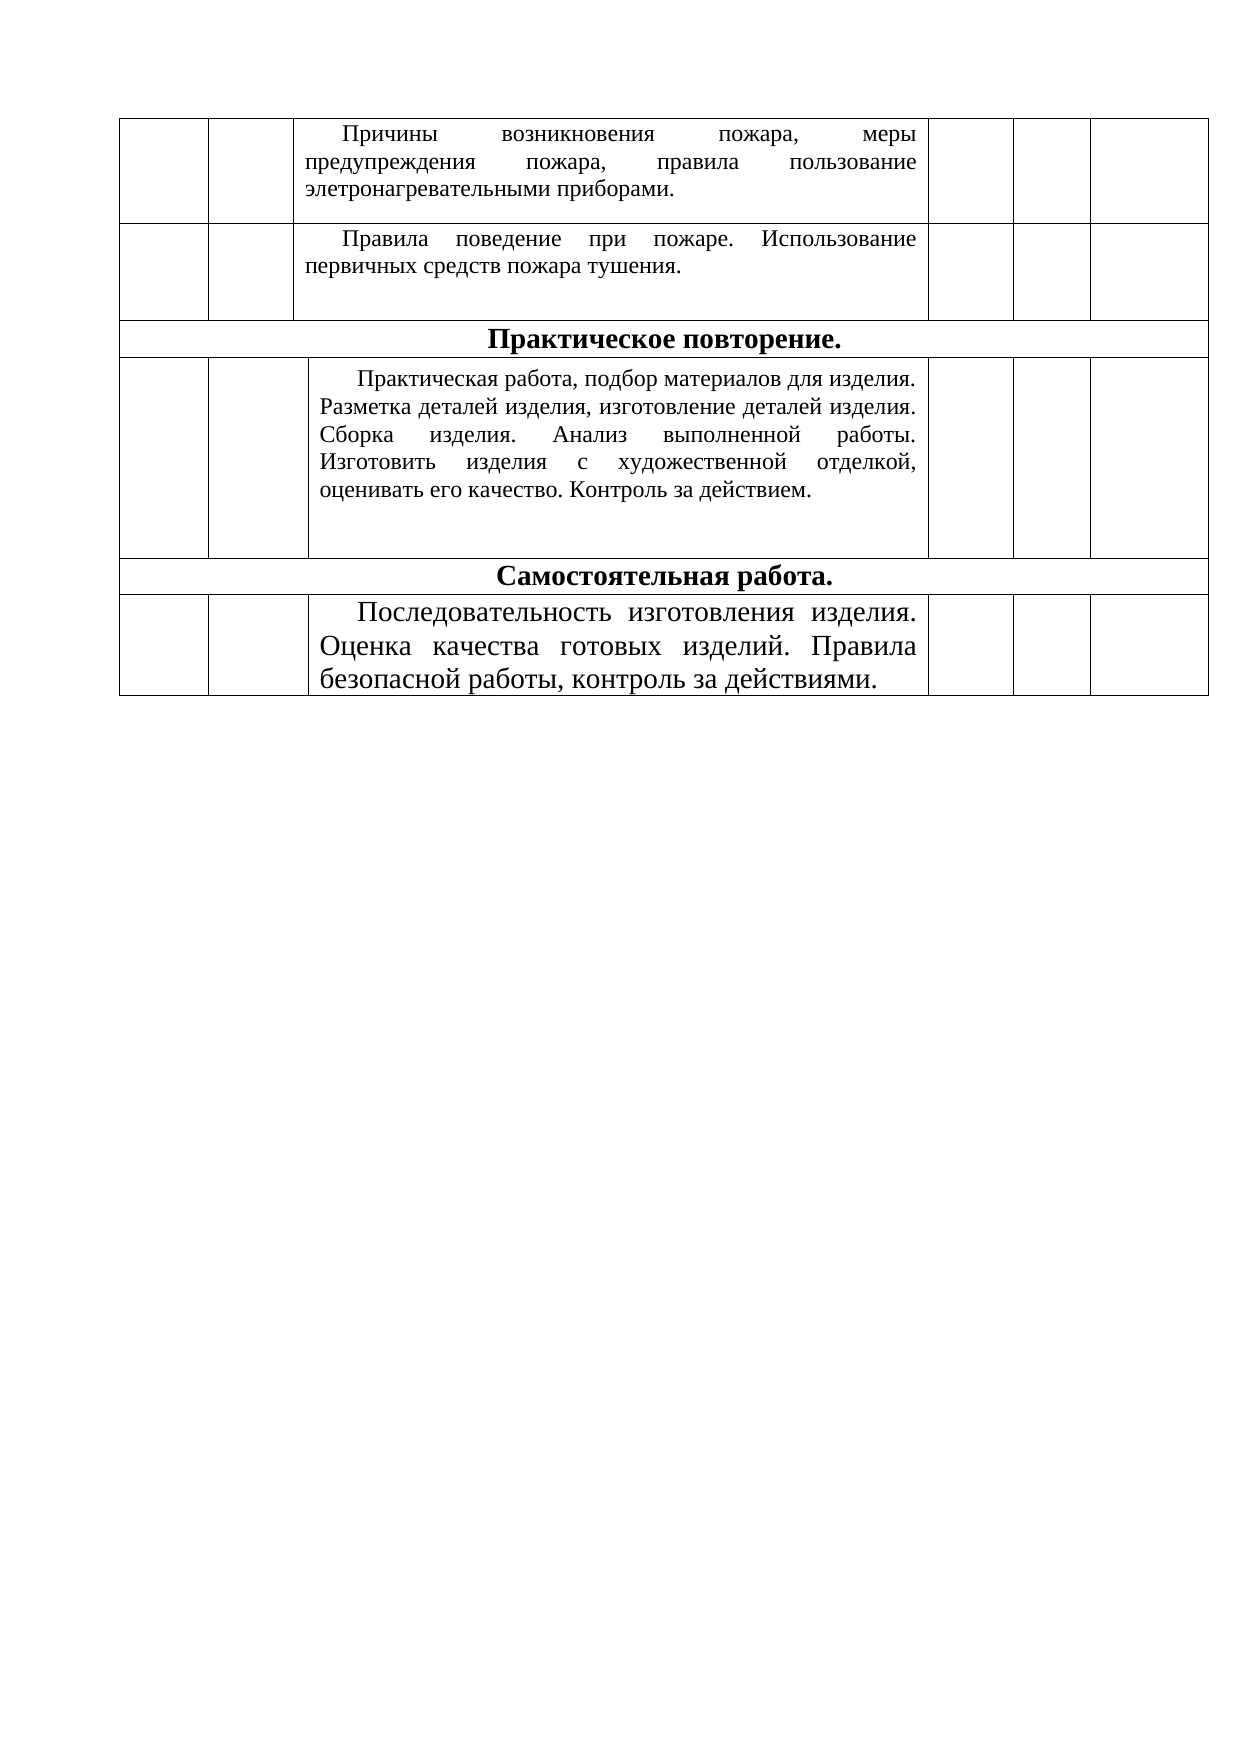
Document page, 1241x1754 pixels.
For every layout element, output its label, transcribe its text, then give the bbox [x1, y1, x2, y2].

table_cell [1014, 595, 1090, 695]
table_cell [1091, 595, 1208, 695]
table_cell Причины возникновения пожара, меры предупреждения пожара, правила пользование элетронагревательными приборами. [294, 119, 928, 222]
table_cell [209, 224, 293, 320]
table_cell [120, 358, 208, 557]
table_cell [209, 119, 293, 222]
table_cell [1014, 358, 1090, 557]
table_cell [929, 224, 1013, 320]
table_cell [209, 358, 308, 557]
table_cell [1091, 119, 1208, 222]
table_cell [1091, 224, 1208, 320]
table_cell [120, 595, 208, 695]
table_cell [1091, 358, 1208, 557]
table_cell Практическое повторение. [120, 321, 1208, 357]
table_cell [1014, 224, 1090, 320]
table_cell [120, 224, 208, 320]
table_cell [929, 595, 1013, 695]
table_cell [1014, 119, 1090, 222]
table_cell Правила поведение при пожаре. Использование первичных средств пожара тушения. [294, 224, 928, 320]
table_cell [929, 358, 1013, 557]
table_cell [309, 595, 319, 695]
table_cell Самостоятельная работа. [120, 559, 1208, 593]
table_cell [209, 595, 308, 695]
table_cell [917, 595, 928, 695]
table_cell [929, 119, 1013, 222]
table_cell Практическая работа, подбор материалов для изделия. Разметка деталей изделия, изготовление деталей изделия. Сборка изделия. Анализ выполненной работы. Изготовить изделия с художественной отделкой, оценивать его качество. Контроль за действием. [309, 358, 928, 557]
table_cell [120, 119, 208, 222]
